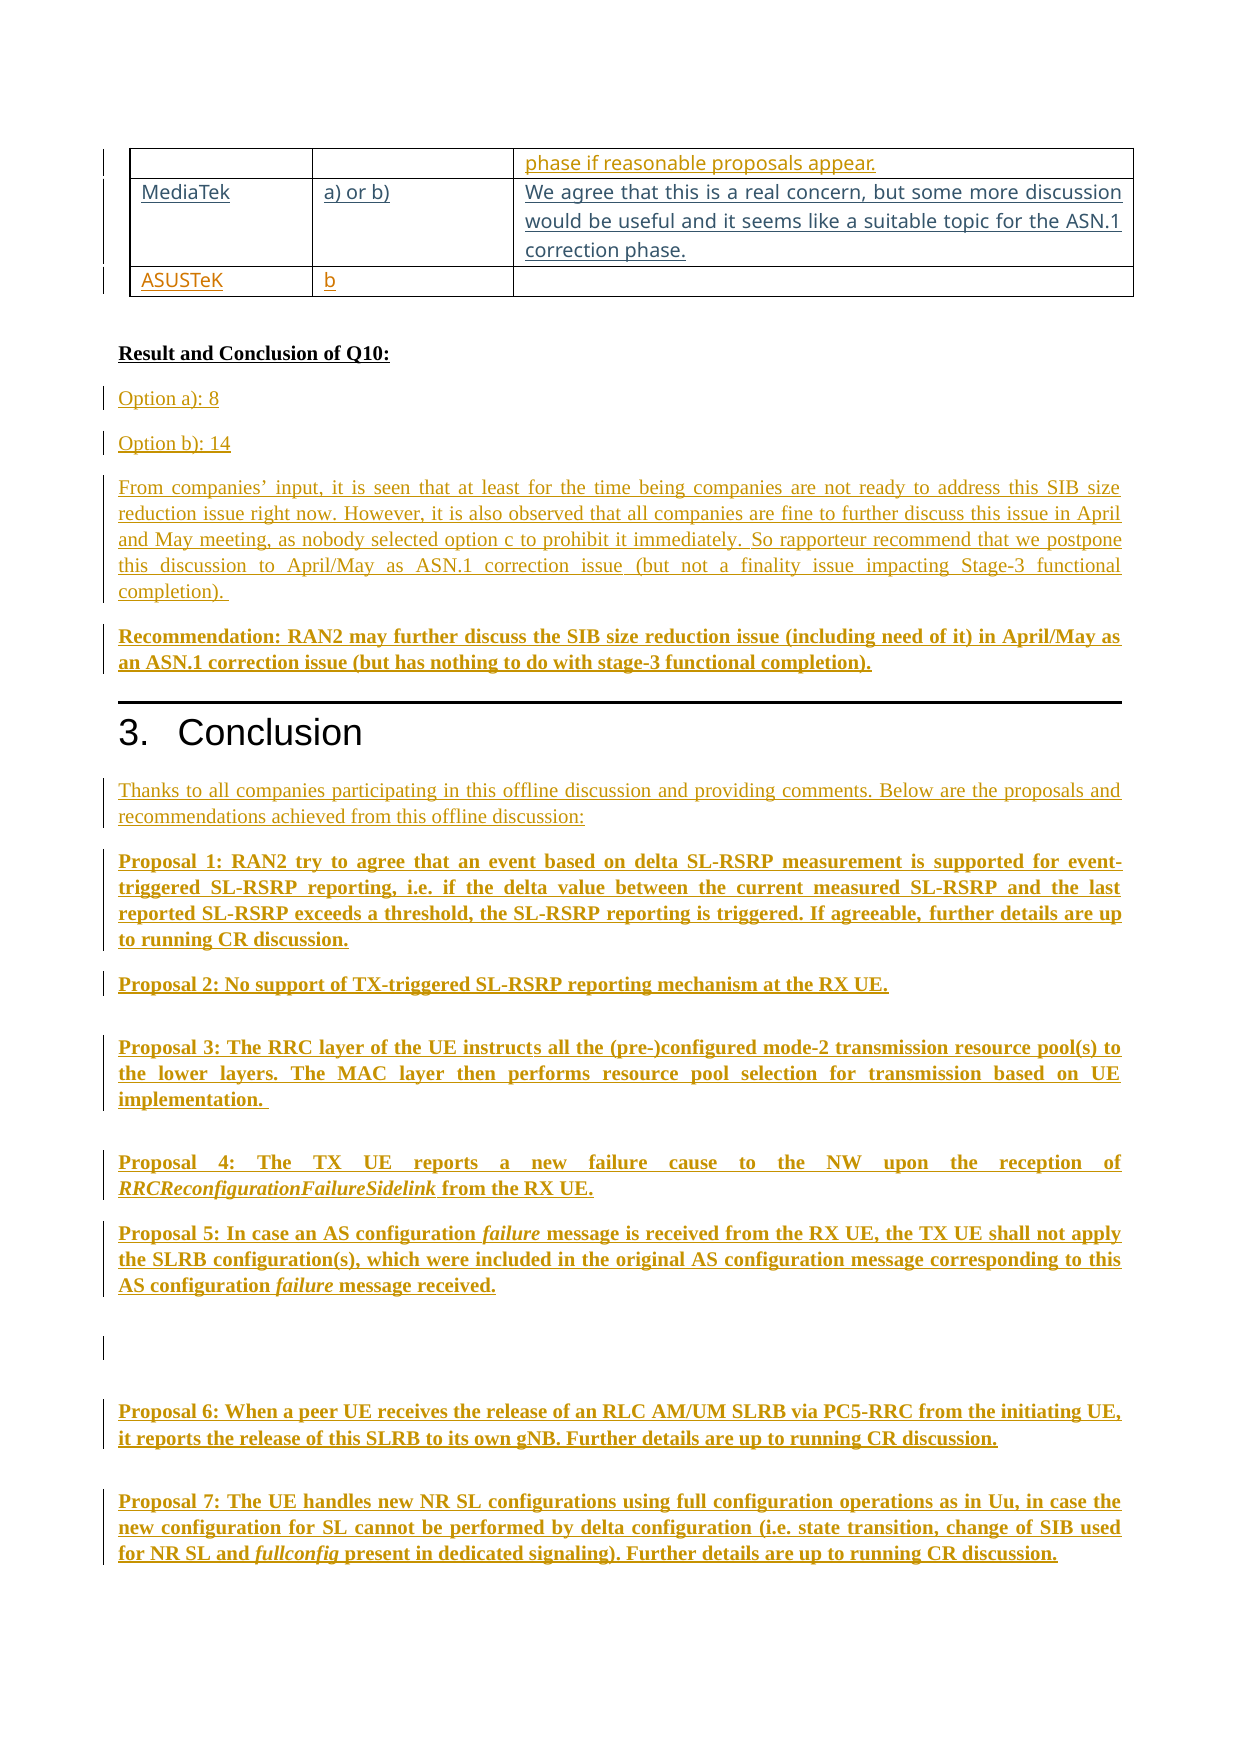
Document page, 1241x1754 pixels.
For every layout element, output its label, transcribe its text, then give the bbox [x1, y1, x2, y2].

table_cell [313, 149, 513, 178]
table_cell [514, 179, 1133, 266]
table_cell [131, 179, 312, 266]
table_cell [514, 149, 1133, 178]
table_cell [313, 267, 513, 296]
text Result and Conclusion of Q10: [118, 341, 1122, 365]
table_cell [131, 267, 312, 296]
subtitle Conclusion [118, 704, 1122, 753]
table_cell [131, 149, 312, 178]
table_cell [514, 267, 1133, 296]
table_cell [313, 179, 513, 266]
